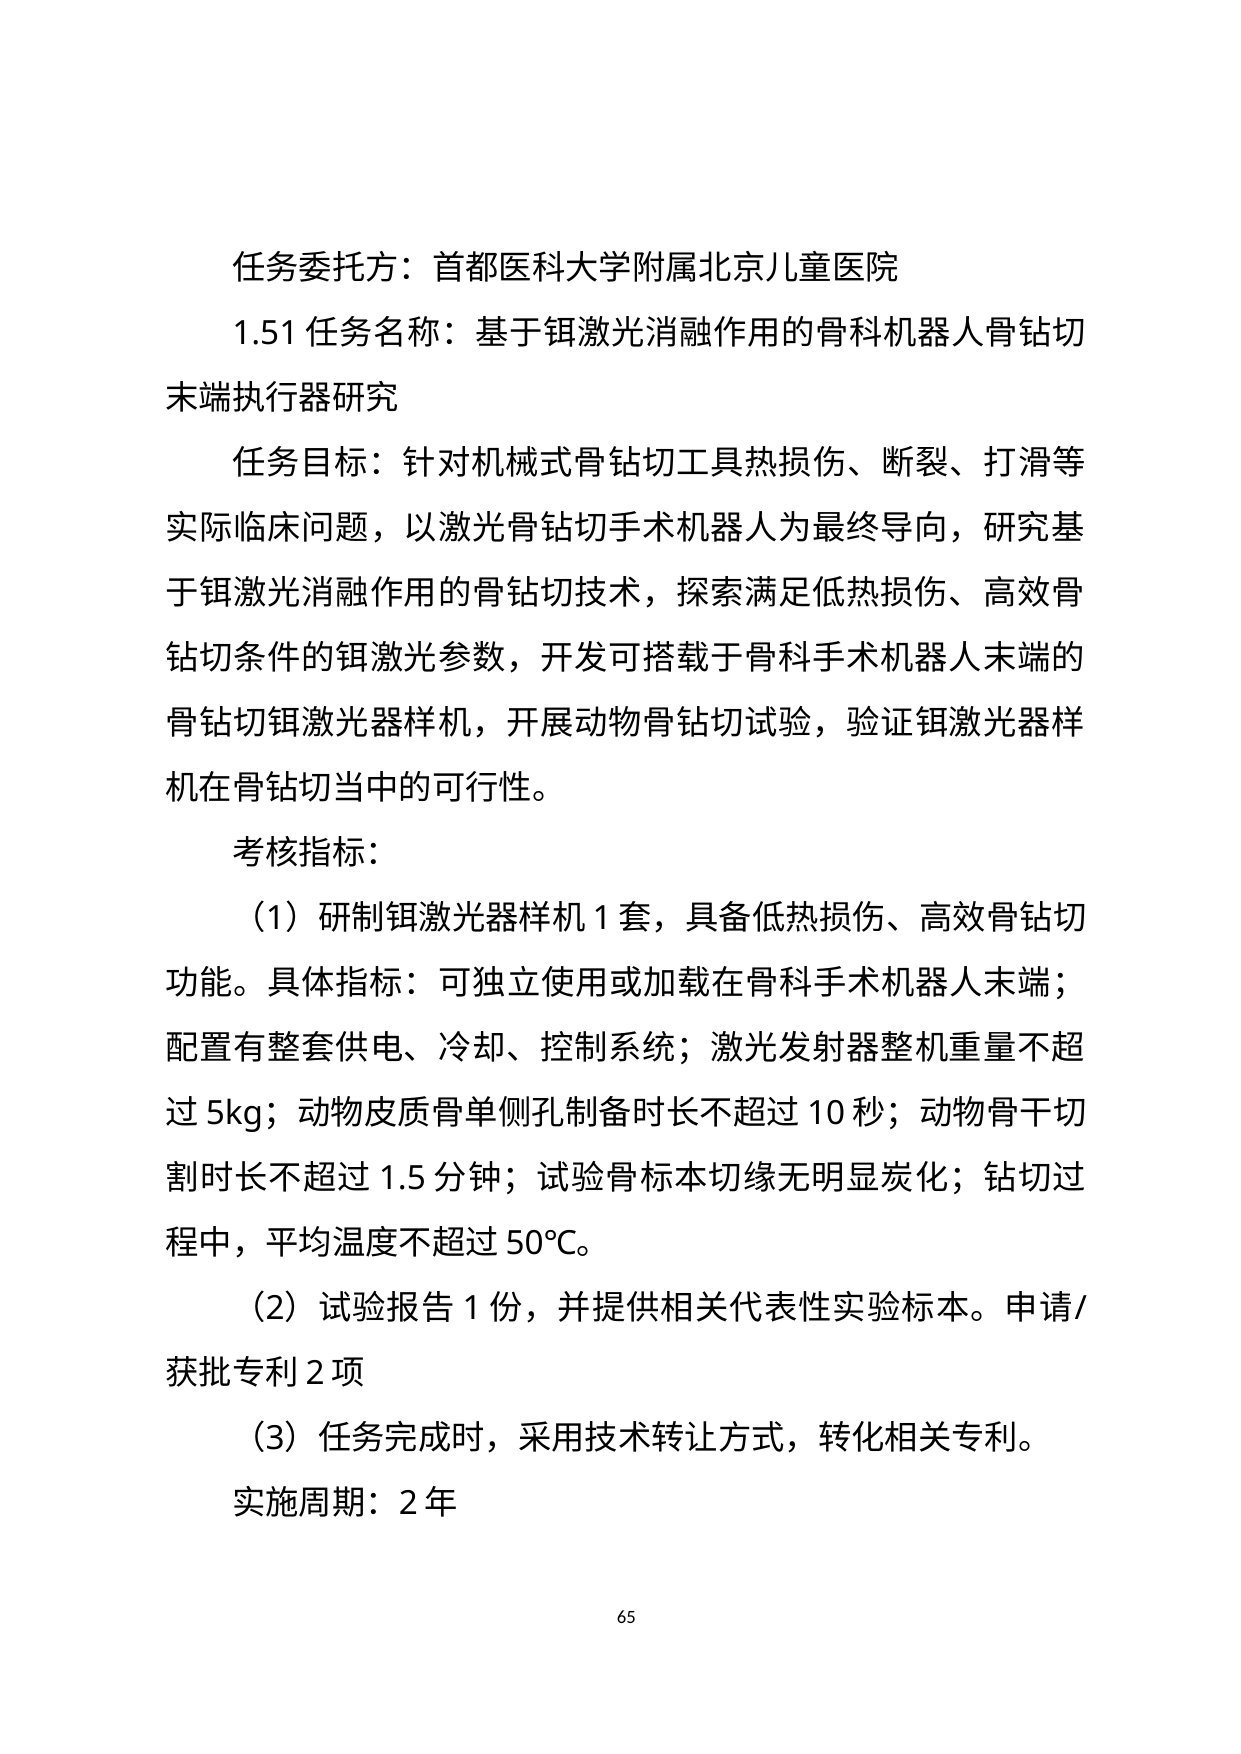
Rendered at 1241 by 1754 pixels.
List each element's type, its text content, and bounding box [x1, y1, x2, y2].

text 1.51任务名称：基于铒激光消融作用的骨科机器人骨钻切末端执行器研究 [165, 298, 1087, 428]
text 任务委托方：首都医科大学附属北京儿童医院 [165, 233, 1087, 298]
text 任务目标：针对机械式骨钻切工具热损伤、断裂、打滑等实际临床问题，以激光骨钻切手术机器人为最终导向，研究基于铒激光消融作用的骨钻切技术，探索满足低热损伤、高效骨钻切条件的铒激光参数，开发可搭载于骨科手术机器人末端的骨钻切铒激光器样机，开展动物骨钻切试验，验证铒激光器样机在骨钻切当中的可行性。 [165, 428, 1087, 818]
text 考核指标： [165, 818, 1087, 883]
list 试验报告1份，并提供相关代表性实验标本。申请/获批专利2项 [165, 1273, 1087, 1403]
list 任务完成时，采用技术转让方式，转化相关专利。 [165, 1403, 1087, 1468]
text 实施周期：2年 [165, 1468, 1087, 1533]
text （1）研制铒激光器样机1套，具备低热损伤、高效骨钻切功能。具体指标：可独立使用或加载在骨科手术机器人末端；配置有整套供电、冷却、控制系统；激光发射器整机重量不超过5kg；动物皮质骨单侧孔制备时长不超过10秒；动物骨干切割时长不超过1.5分钟；试验骨标本切缘无明显炭化；钻切过程中，平均温度不超过50℃。 [165, 883, 1087, 1273]
